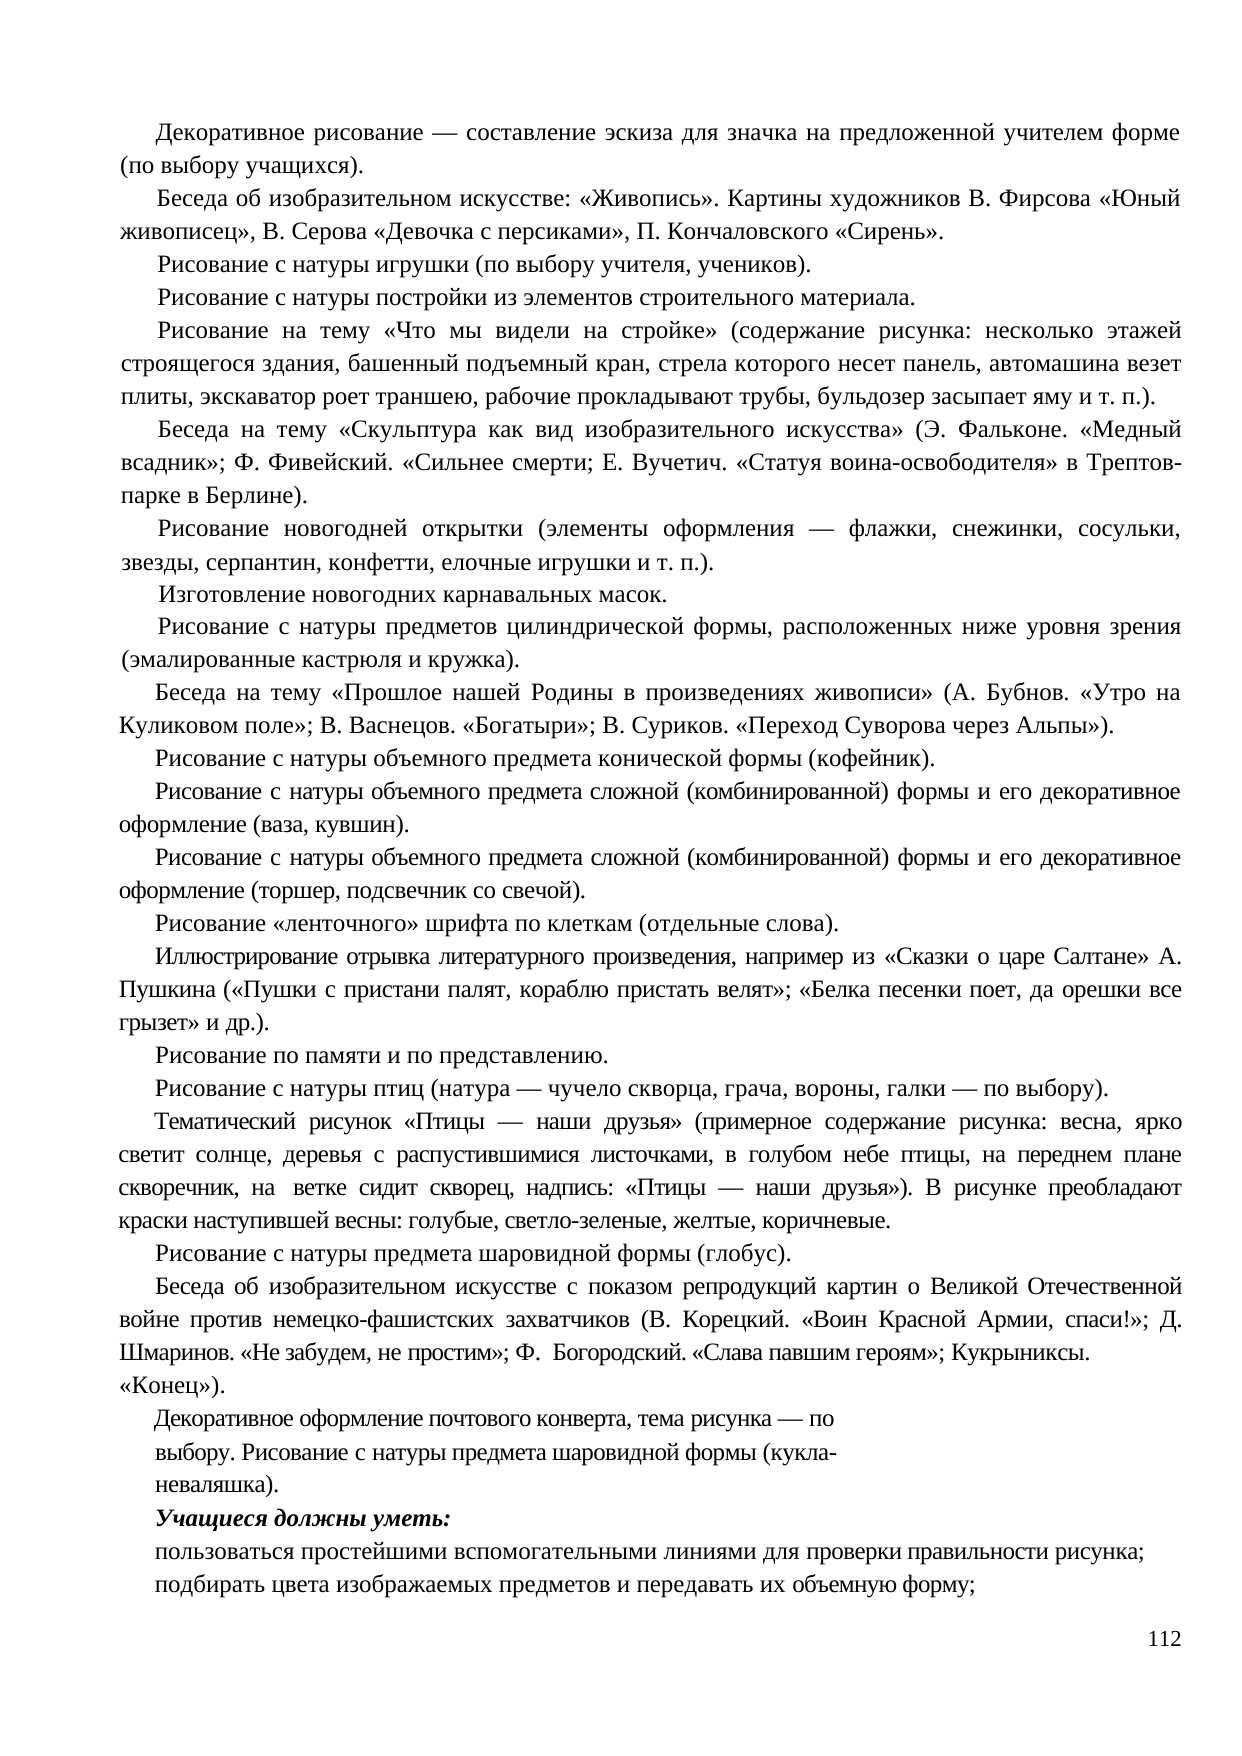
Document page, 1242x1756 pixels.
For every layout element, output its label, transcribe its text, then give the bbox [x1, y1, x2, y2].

text Рисование «ленточного» шрифта по клеткам (отдельные слова). [154, 908, 1219, 937]
text Рисование по памяти и по представлению. [155, 1040, 1219, 1069]
text Рисование с натуры объемного предмета конической формы (кофейник). [154, 743, 1219, 772]
text Тематический рисунок «Птицы — наши друзья» (примерное содержание рисунка: весна, ярко светит солнце, деревья с распустившимися листочками, в голубом небе птицы, на переднем плане скворечник, на ветке сидит скворец, надпись: «Птицы — наши друзья»). В рисунке преобладают краски наступившей весны: голубые, светло-зеленые, желтые, коричневые. [118, 1106, 1182, 1234]
text Беседа на тему «Скульптура как вид изобразительного искусства» (Э. Фальконе. «Медный всадник»; Ф. Фивейский. «Сильнее смерти; Е. Вучетич. «Статуя воина-освободителя» в Трептов- парке в Берлине). [121, 414, 1183, 509]
text Рисование с натуры игрушки (по выбору учителя, учеников). Рисование с натуры постройки из элементов строительного материала. [157, 249, 918, 311]
text Беседа об изобразительном искусстве с показом репродукций картин о Великой Отечественной войне против немецко-фашистских захватчиков (В. Корецкий. «Воин Красной Армии, спаси!»; Д. Шмаринов. «Не забудем, не простим»; Ф. Богородский. «Слава павшим героям»; Кукрыниксы. [119, 1271, 1183, 1366]
text Рисование на тему «Что мы видели на стройке» (содержание рисунка: несколько этажей строящегося здания, башенный подъемный кран, стрела которого несет панель, автомашина везет плиты, экскаватор роет траншею, рабочие прокладывают трубы, бульдозер засыпает яму и т. п.). [121, 315, 1182, 410]
text Иллюстрирование отрывка литературного произведения, например из «Сказки о царе Салтане» А. Пушкина («Пушки с пристани палят, кораблю пристать велят»; «Белка песенки поет, да орешки все грызет» и др.). [118, 941, 1182, 1036]
text Беседа на тему «Прошлое нашей Родины в произведениях живописи» (А. Бубнов. «Утро на Куликовом поле»; В. Васнецов. «Богатыри»; В. Суриков. «Переход Суворова через Альпы»). [118, 677, 1182, 739]
text Рисование с натуры птиц (натура — чучело скворца, грача, вороны, галки — по выбору). [154, 1073, 1219, 1102]
text Рисование с натуры объемного предмета сложной (комбинированной) формы и его декоративное оформление (торшер, подсвечник со свечой). [118, 842, 1181, 904]
text Рисование с натуры объемного предмета сложной (комбинированной) формы и его декоративное оформление (ваза, кувшин). [118, 776, 1181, 838]
subtitle Учащиеся должны уметь: [155, 1503, 1219, 1532]
text «Конец»). [119, 1371, 1219, 1399]
text Декоративное оформление почтового конверта, тема рисунка — по выбору. Рисование с натуры предмета шаровидной формы (кукла-неваляшка). [153, 1403, 919, 1498]
text Изготовление новогодних карнавальных масок. [158, 579, 1219, 608]
text Рисование с натуры предмета шаровидной формы (глобус). [155, 1238, 1219, 1267]
text Декоративное рисование — составление эскиза для значка на предложенной учителем форме (по выбору учащихся). [120, 117, 1182, 179]
text Беседа об изобразительном искусстве: «Живопись». Картины художников В. Фирсова «Юный живописец», В. Серова «Девочка с персиками», П. Кончаловского «Сирень». [120, 183, 1182, 245]
text Рисование с натуры предметов цилиндрической формы, расположенных ниже уровня зрения (эмалированные кастрюля и кружка). [121, 611, 1182, 673]
text Рисование новогодней открытки (элементы оформления — флажки, снежинки, сосульки, звезды, серпантин, конфетти, елочные игрушки и т. п.). [121, 513, 1182, 575]
text пользоваться простейшими вспомогательными линиями для проверки правильности рисунка; подбирать цвета изображаемых предметов и передавать их объемную форму; [154, 1536, 1219, 1597]
